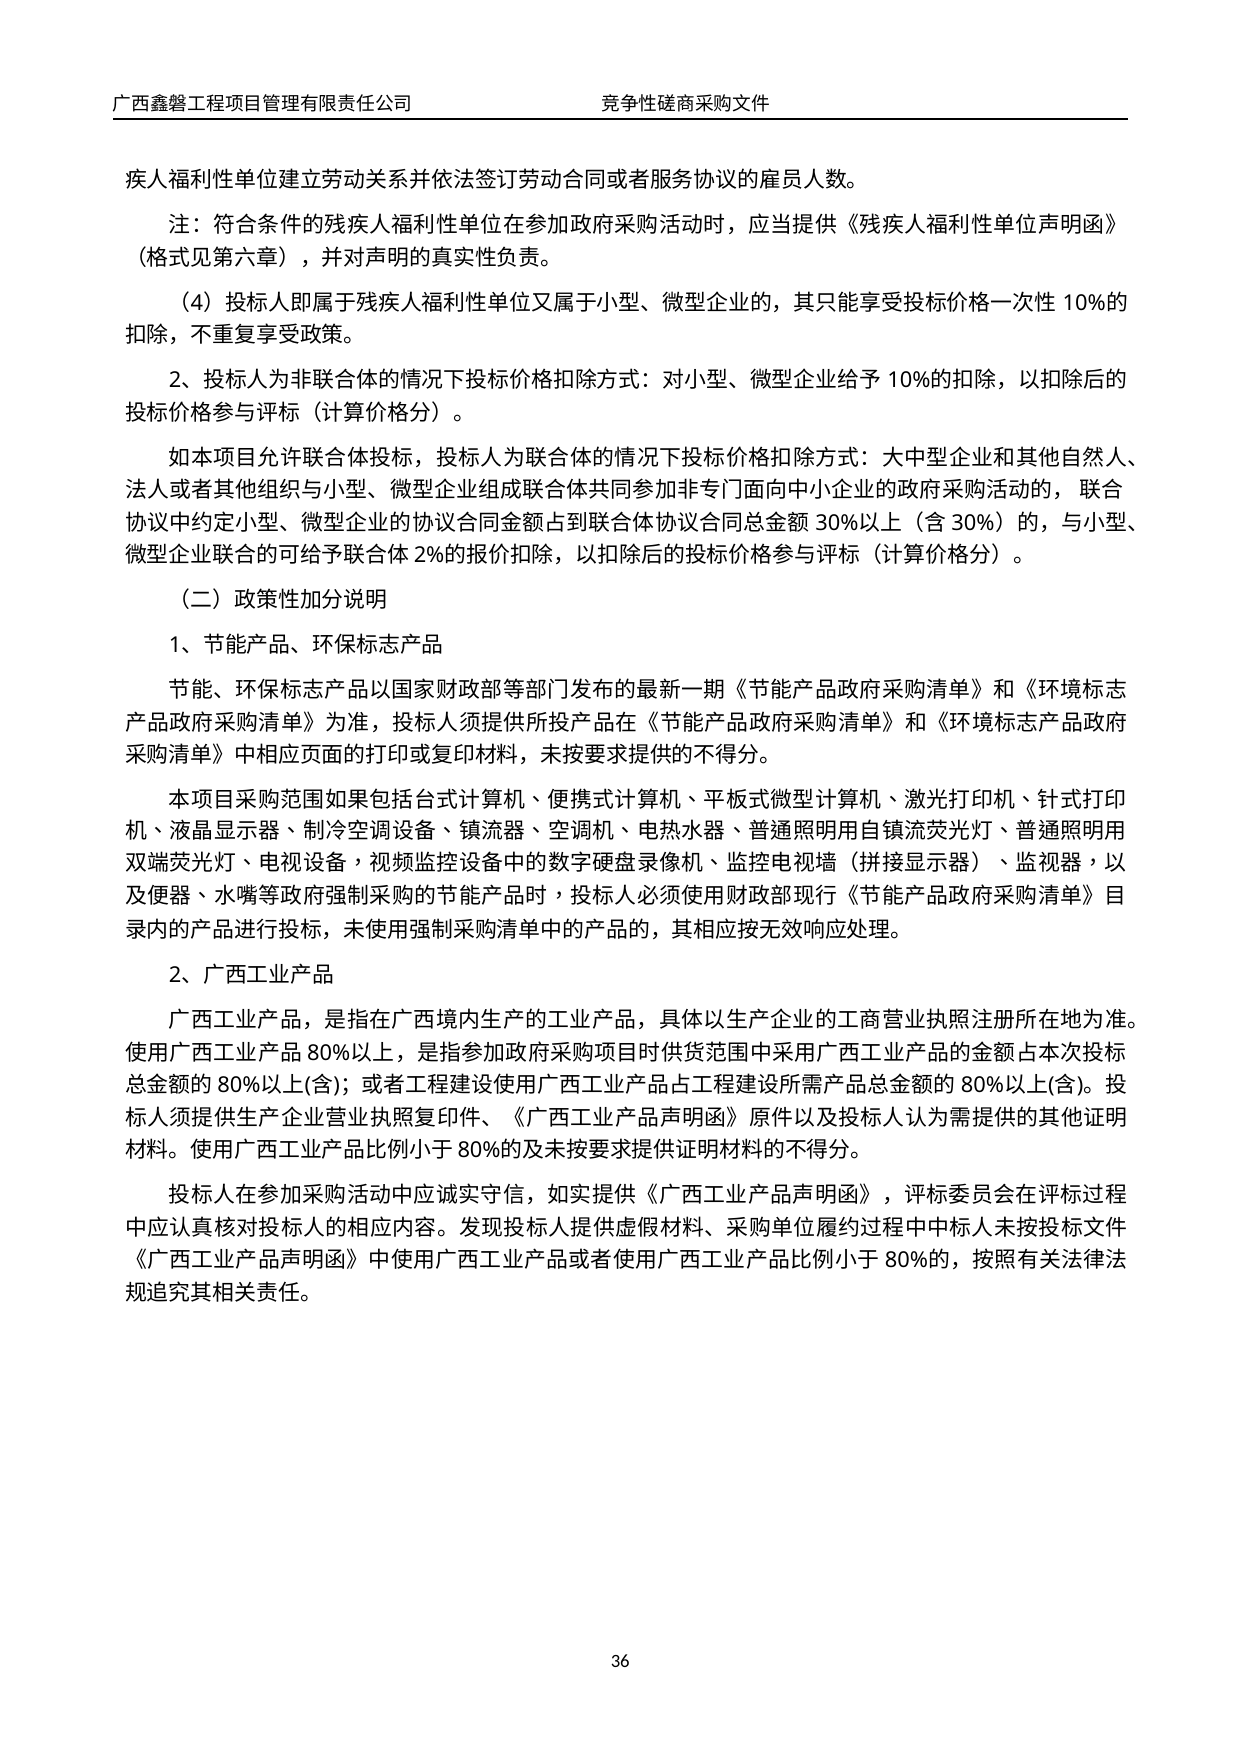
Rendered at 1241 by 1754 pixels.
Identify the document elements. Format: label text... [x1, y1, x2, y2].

text 如本项目允许联合体投标，投标人为联合体的情况下投标价格扣除方式：大中型企业和其他自然人、法人或者其他组织与小型、微型企业组成联合体共同参加非专门面向中小企业的政府采购活动的， 联合协议中约定小型、微型企业的协议合同金额占到联合体协议合同总金额30%以上（含30%）的，与小型、微型企业联合的可给予联合体2%的报价扣除，以扣除后的投标价格参与评标（计算价格分）。 [125, 439, 1128, 569]
text 2、广西工业产品 [125, 957, 1128, 989]
text （4）投标人即属于残疾人福利性单位又属于小型、微型企业的，其只能享受投标价格一次性10%的扣除，不重复享受政策。 [125, 284, 1128, 349]
text 注：符合条件的残疾人福利性单位在参加政府采购活动时，应当提供《残疾人福利性单位声明函》（格式见第六章），并对声明的真实性负责。 [125, 207, 1128, 272]
text 投标人在参加采购活动中应诚实守信，如实提供《广西工业产品声明函》，评标委员会在评标过程中应认真核对投标人的相应内容。发现投标人提供虚假材料、采购单位履约过程中中标人未按投标文件《广西工业产品声明函》中使用广西工业产品或者使用广西工业产品比例小于80%的，按照有关法律法规追究其相关责任。 [125, 1177, 1128, 1307]
text 节能、环保标志产品以国家财政部等部门发布的最新一期《节能产品政府采购清单》和《环境标志产品政府采购清单》为准，投标人须提供所投产品在《节能产品政府采购清单》和《环境标志产品政府采购清单》中相应页面的打印或复印材料，未按要求提供的不得分。 [125, 672, 1128, 769]
text 广西工业产品，是指在广西境内生产的工业产品，具体以生产企业的工商营业执照注册所在地为准。使用广西工业产品80%以上，是指参加政府采购项目时供货范围中采用广西工业产品的金额占本次投标总金额的80%以上(含)；或者工程建设使用广西工业产品占工程建设所需产品总金额的80%以上(含)。投标人须提供生产企业营业执照复印件、《广西工业产品声明函》原件以及投标人认为需提供的其他证明材料。使用广西工业产品比例小于80%的及未按要求提供证明材料的不得分。 [125, 1002, 1128, 1164]
text 1、节能产品、环保标志产品 [125, 627, 1128, 659]
text 本项目采购范围如果包括台式计算机、便携式计算机、平板式微型计算机、激光打印机、针式打印机、液晶显示器、制冷空调设备、镇流器、空调机、电热水器、普通照明用自镇流荧光灯、普通照明用双端荧光灯、电视设备，视频监控设备中的数字硬盘录像机、监控电视墙（拼接显示器）、监视器，以及便器、水嘴等政府强制采购的节能产品时，投标人必须使用财政部现行《节能产品政府采购清单》目录内的产品进行投标，未使用强制采购清单中的产品的，其相应按无效响应处理。 [125, 782, 1128, 944]
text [125, 162, 1128, 194]
text 2、投标人为非联合体的情况下投标价格扣除方式：对小型、微型企业给予10%的扣除，以扣除后的投标价格参与评标（计算价格分）。 [125, 362, 1128, 427]
text （二）政策性加分说明 [125, 582, 1128, 614]
